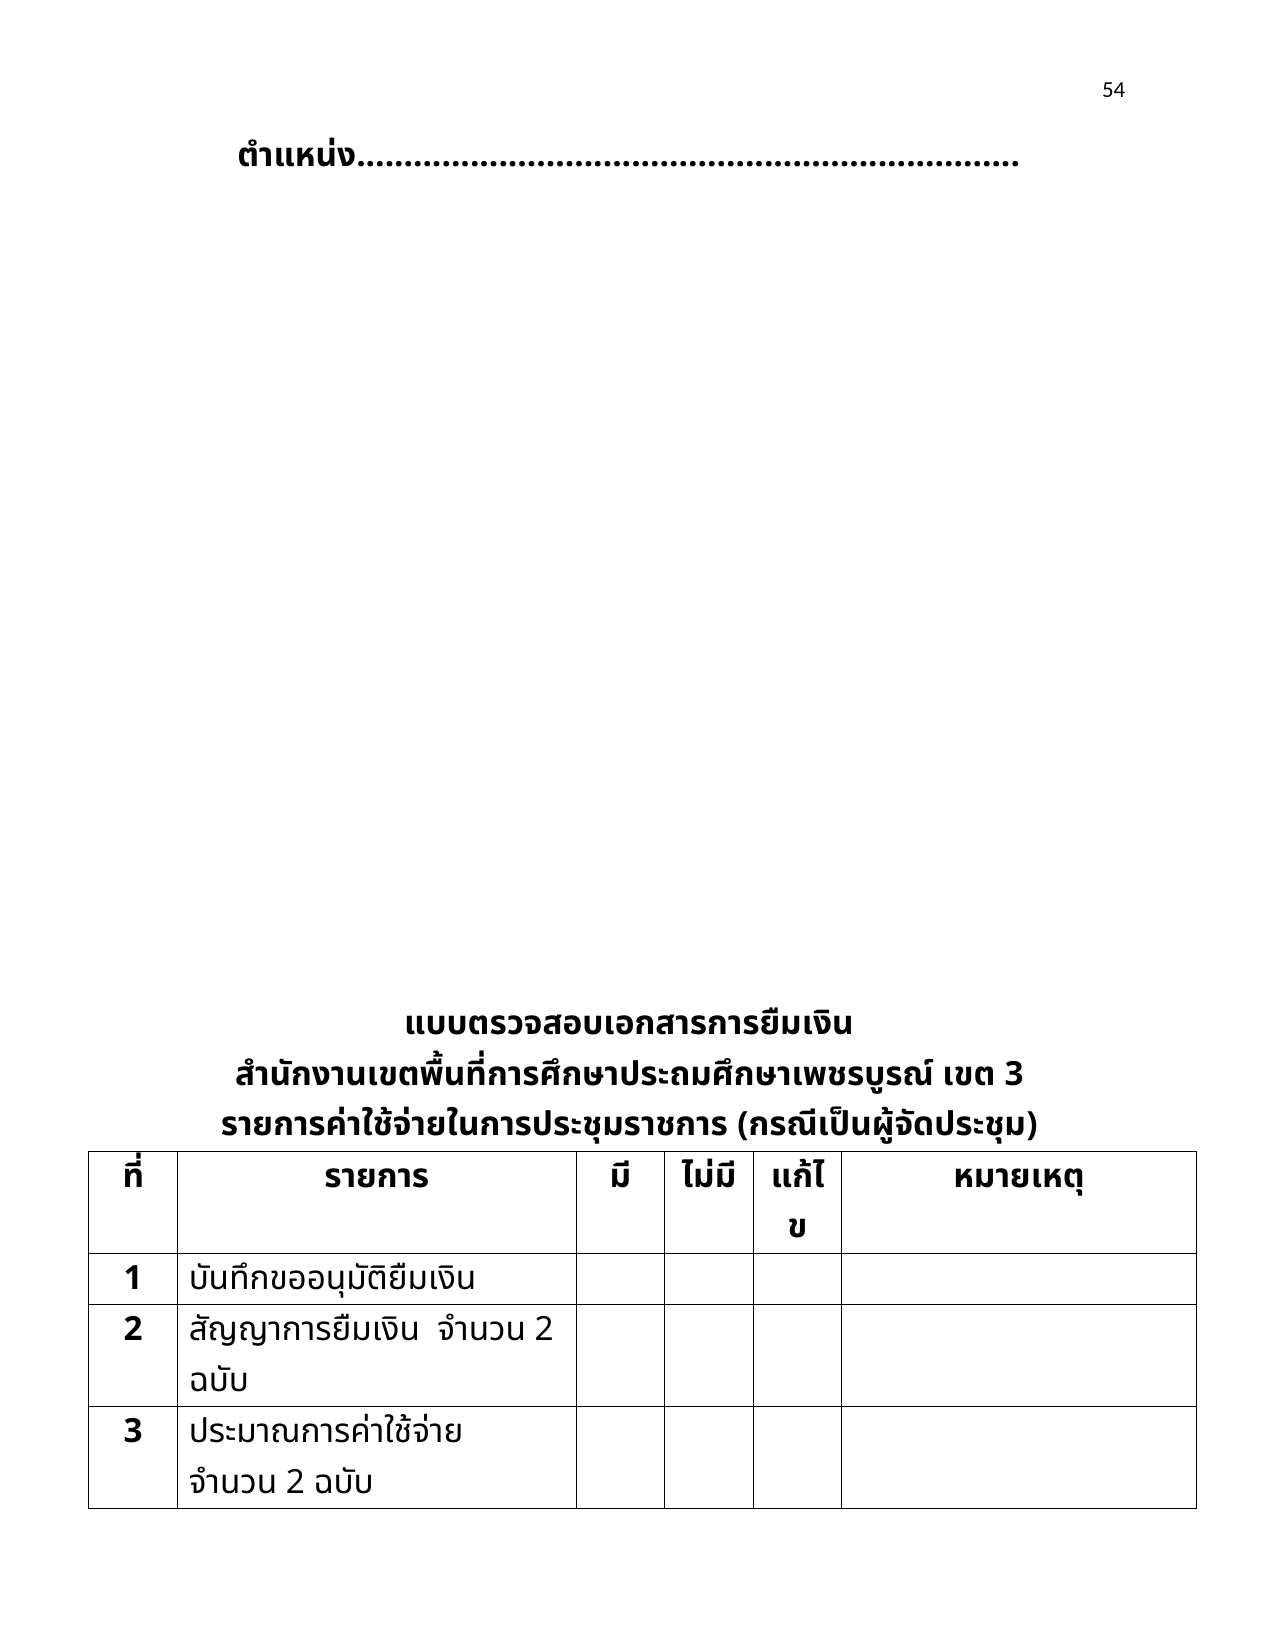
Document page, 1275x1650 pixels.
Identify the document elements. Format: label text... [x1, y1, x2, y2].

table_cell 2 [89, 1305, 177, 1406]
table_cell [577, 1407, 664, 1508]
text ตำแหน่ง...................................................................... [133, 131, 1125, 182]
table_cell 1 [89, 1254, 177, 1304]
table_cell [577, 1305, 664, 1406]
table_cell [665, 1407, 753, 1508]
table_cell [665, 1305, 753, 1406]
table_header แก้ไข [754, 1152, 841, 1253]
table_cell [754, 1407, 841, 1508]
table_cell บันทึกขออนุมัติยืมเงิน [178, 1254, 576, 1304]
table_cell [842, 1254, 1196, 1304]
table_header ที่ [89, 1152, 177, 1253]
table_header หมายเหตุ [842, 1152, 1196, 1253]
text รายการค่าใช้จ่ายในการประชุมราชการ (กรณีเป็นผู้จัดประชุม) [133, 1100, 1125, 1151]
text แบบตรวจสอบเอกสารการยืมเงิน [133, 999, 1125, 1049]
table_header ไม่มี [665, 1152, 753, 1253]
table_cell [577, 1254, 664, 1304]
table_cell [842, 1305, 1196, 1406]
table_cell [665, 1254, 753, 1304]
table_cell 3 [89, 1407, 177, 1508]
table_cell ประมาณการค่าใช้จ่าย จำนวน 2 ฉบับ [178, 1407, 576, 1508]
table_cell [754, 1254, 841, 1304]
table_header รายการ [178, 1152, 576, 1253]
table_cell [754, 1305, 841, 1406]
text สำนักงานเขตพื้นที่การศึกษาประถมศึกษาเพชรบูรณ์ เขต 3 [133, 1049, 1125, 1100]
table_cell [842, 1407, 1196, 1508]
table_cell สัญญาการยืมเงิน จำนวน 2 ฉบับ [178, 1305, 576, 1406]
table_header มี [577, 1152, 664, 1253]
